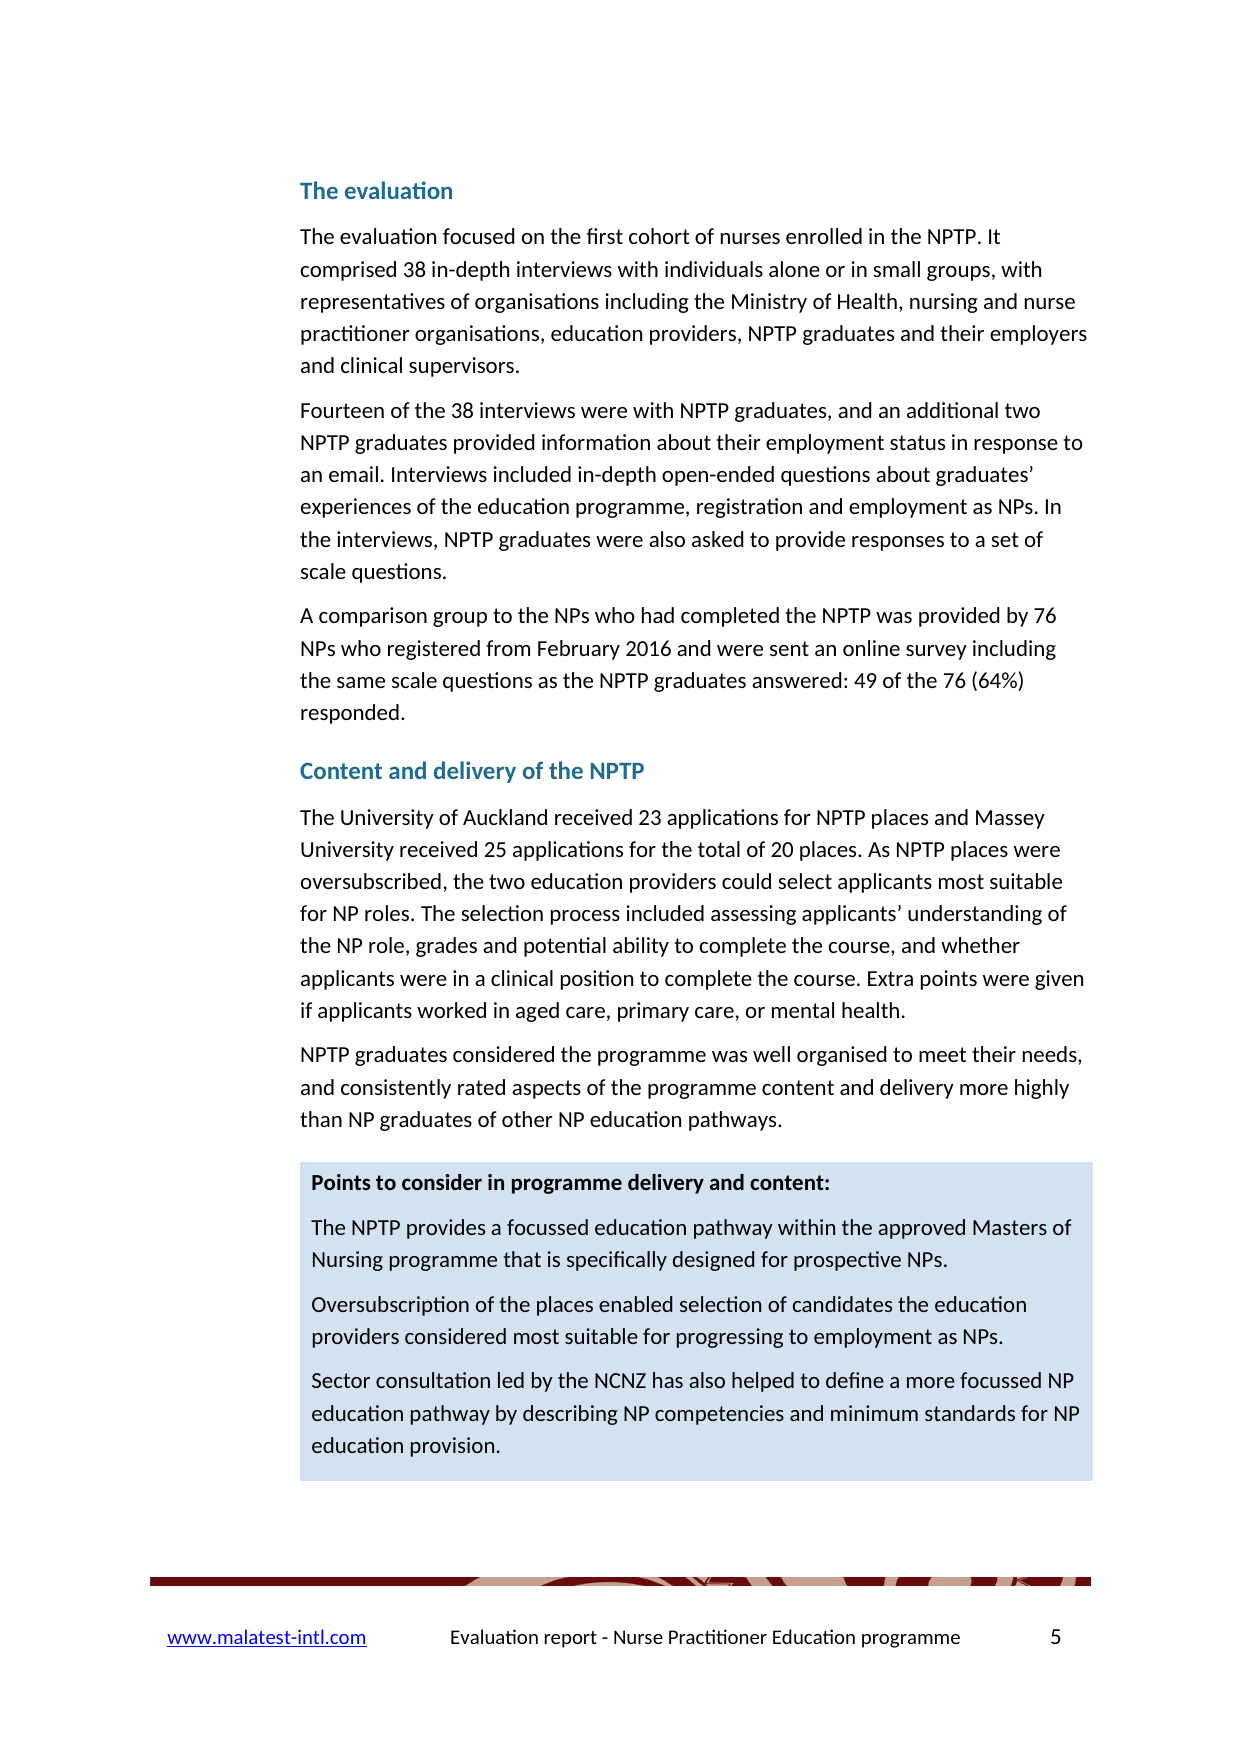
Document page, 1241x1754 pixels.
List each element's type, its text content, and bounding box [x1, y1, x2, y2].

table_header Points to consider in programme delivery and content: The NPTP provides a focussed education pathway within the approved Masters of Nursing programme that is specifically designed for prospective NPs. Oversubscription of the places enabled selection of candidates the education providers considered most suitable for progressing to employment as NPs. Sector consultation led by the NCNZ has also helped to define a more focussed NP education pathway by describing NP competencies and minimum standards for NP education provision. [300, 1162, 1093, 1481]
subtitle The evaluation [300, 175, 1093, 206]
picture [149, 1577, 1091, 1586]
text A comparison group to the NPs who had completed the NPTP was provided by 76 NPs who registered from February 2016 and were sent an online survey including the same scale questions as the NPTP graduates answered: 49 of the 76 (64%) responded. [300, 602, 1093, 726]
text The evaluation focused on the first cohort of nurses enrolled in the NPTP. It comprised 38 in-depth interviews with individuals alone or in small groups, with representatives of organisations including the Ministry of Health, nursing and nurse practitioner organisations, education providers, NPTP graduates and their employers and clinical supervisors. [300, 222, 1093, 379]
text NPTP graduates considered the programme was well organised to meet their needs, and consistently rated aspects of the programme content and delivery more highly than NP graduates of other NP education pathways. [300, 1041, 1093, 1133]
subtitle Content and delivery of the NPTP [300, 755, 1093, 786]
text The University of Auckland received 23 applications for NPTP places and Massey University received 25 applications for the total of 20 places. As NPTP places were oversubscribed, the two education providers could select applicants most suitable for NP roles. The selection process included assessing applicants’ understanding of the NP role, grades and potential ability to complete the course, and whether applicants were in a clinical position to complete the course. Extra points were given if applicants worked in aged care, primary care, or mental health. [300, 803, 1093, 1024]
text Fourteen of the 38 interviews were with NPTP graduates, and an additional two NPTP graduates provided information about their employment status in response to an email. Interviews included in-depth open-ended questions about graduates’ experiences of the education programme, registration and employment as NPs. In the interviews, NPTP graduates were also asked to provide responses to a set of scale questions. [300, 396, 1093, 585]
